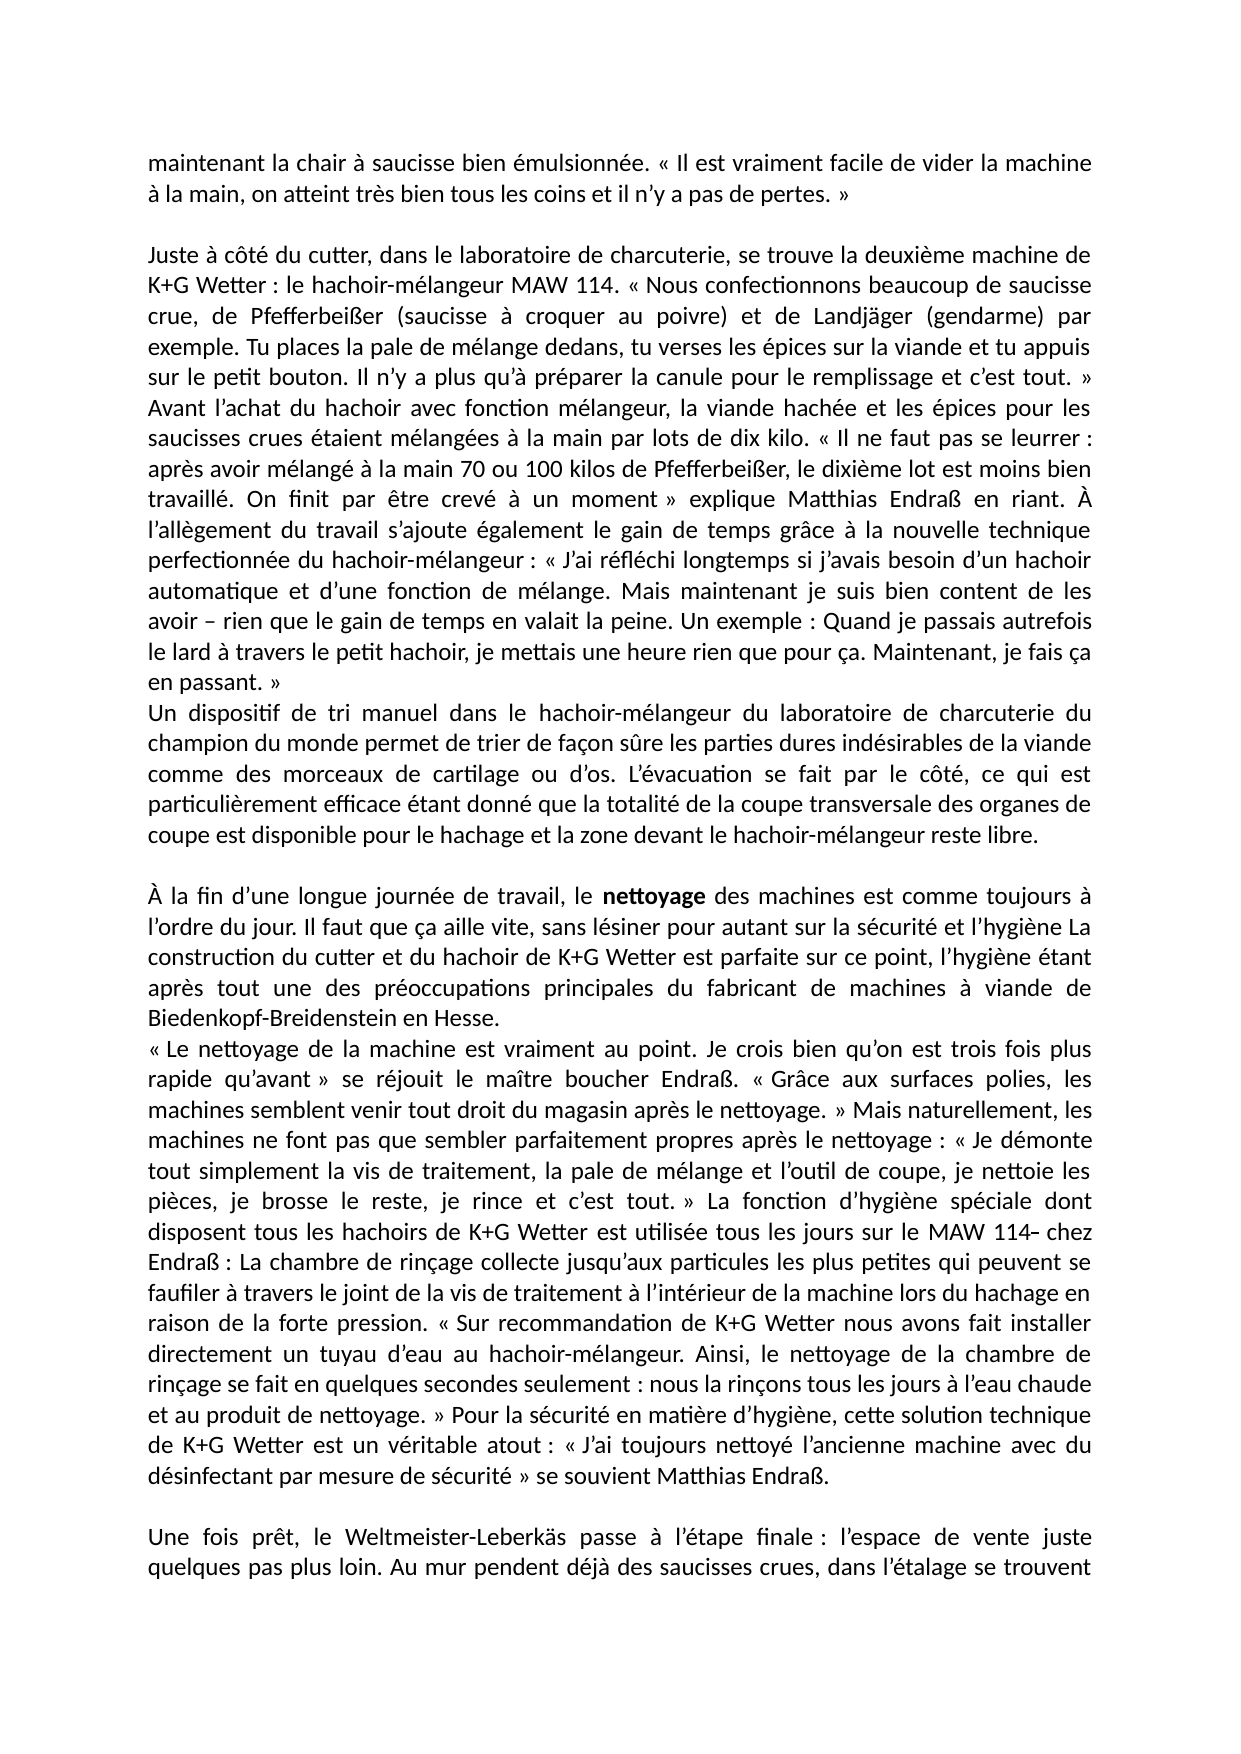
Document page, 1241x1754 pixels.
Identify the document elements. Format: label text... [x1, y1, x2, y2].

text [148, 1521, 1093, 1582]
text Juste à côté du cutter, dans le laboratoire de charcuterie, se trouve la deuxième machine de K+G Wetter : le hachoir-mélangeur MAW 114. « Nous confectionnons beaucoup de saucisse crue, de Pfefferbeißer (saucisse à croquer au poivre) et de Landjäger (gendarme) par exemple. Tu places la pale de mélange dedans, tu verses les épices sur la viande et tu appuis sur le petit bouton. Il n’y a plus qu’à préparer la canule pour le remplissage et c’est tout. » Avant l’achat du hachoir avec fonction mélangeur, la viande hachée et les épices pour les saucisses crues étaient mélangées à la main par lots de dix kilo. « Il ne faut pas se leurrer : après avoir mélangé à la main 70 ou 100 kilos de Pfefferbeißer, le dixième lot est moins bien travaillé. On finit par être crevé à un moment » explique Matthias Endraß en riant. À l’allègement du travail s’ajoute également le gain de temps grâce à la nouvelle technique perfectionnée du hachoir-mélangeur : « J’ai réfléchi longtemps si j’avais besoin d’un hachoir automatique et d’une fonction de mélange. Mais maintenant je suis bien content de les avoir – rien que le gain de temps en valait la peine. Un exemple : Quand je passais autrefois le lard à travers le petit hachoir, je mettais une heure rien que pour ça. Maintenant, je fais ça en passant. » [148, 239, 1093, 697]
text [148, 148, 1093, 209]
text À la fin d’une longue journée de travail, le nettoyage des machines est comme toujours à l’ordre du jour. Il faut que ça aille vite, sans lésiner pour autant sur la sécurité et l’hygiène La construction du cutter et du hachoir de K+G Wetter est parfaite sur ce point, l’hygiène étant après tout une des préoccupations principales du fabricant de machines à viande de Biedenkopf-Breidenstein en Hesse. [148, 880, 1093, 1033]
text « Le nettoyage de la machine est vraiment au point. Je crois bien qu’on est trois fois plus rapide qu’avant » se réjouit le maître boucher Endraß. « Grâce aux surfaces polies, les machines semblent venir tout droit du magasin après le nettoyage. » Mais naturellement, les machines ne font pas que sembler parfaitement propres après le nettoyage : « Je démonte tout simplement la vis de traitement, la pale de mélange et l’outil de coupe, je nettoie les pièces, je brosse le reste, je rince et c’est tout. » La fonction d’hygiène spéciale dont disposent tous les hachoirs de K+G Wetter est utilisée tous les jours sur le MAW 114 chez Endraß : La chambre de rinçage collecte jusqu’aux particules les plus petites qui peuvent se faufiler à travers le joint de la vis de traitement à l’intérieur de la machine lors du hachage en raison de la forte pression. « Sur recommandation de K+G Wetter nous avons fait installer directement un tuyau d’eau au hachoir-mélangeur. Ainsi, le nettoyage de la chambre de rinçage se fait en quelques secondes seulement : nous la rinçons tous les jours à l’eau chaude et au produit de nettoyage. » Pour la sécurité en matière d’hygiène, cette solution technique de K+G Wetter est un véritable atout : « J’ai toujours nettoyé l’ancienne machine avec du désinfectant par mesure de sécurité » se souvient Matthias Endraß. [148, 1033, 1093, 1491]
text Un dispositif de tri manuel dans le hachoir-mélangeur du laboratoire de charcuterie du champion du monde permet de trier de façon sûre les parties dures indésirables de la viande comme des morceaux de cartilage ou d’os. L’évacuation se fait par le côté, ce qui est particulièrement efficace étant donné que la totalité de la coupe transversale des organes de coupe est disponible pour le hachage et la zone devant le hachoir-mélangeur reste libre. [148, 697, 1093, 849]
